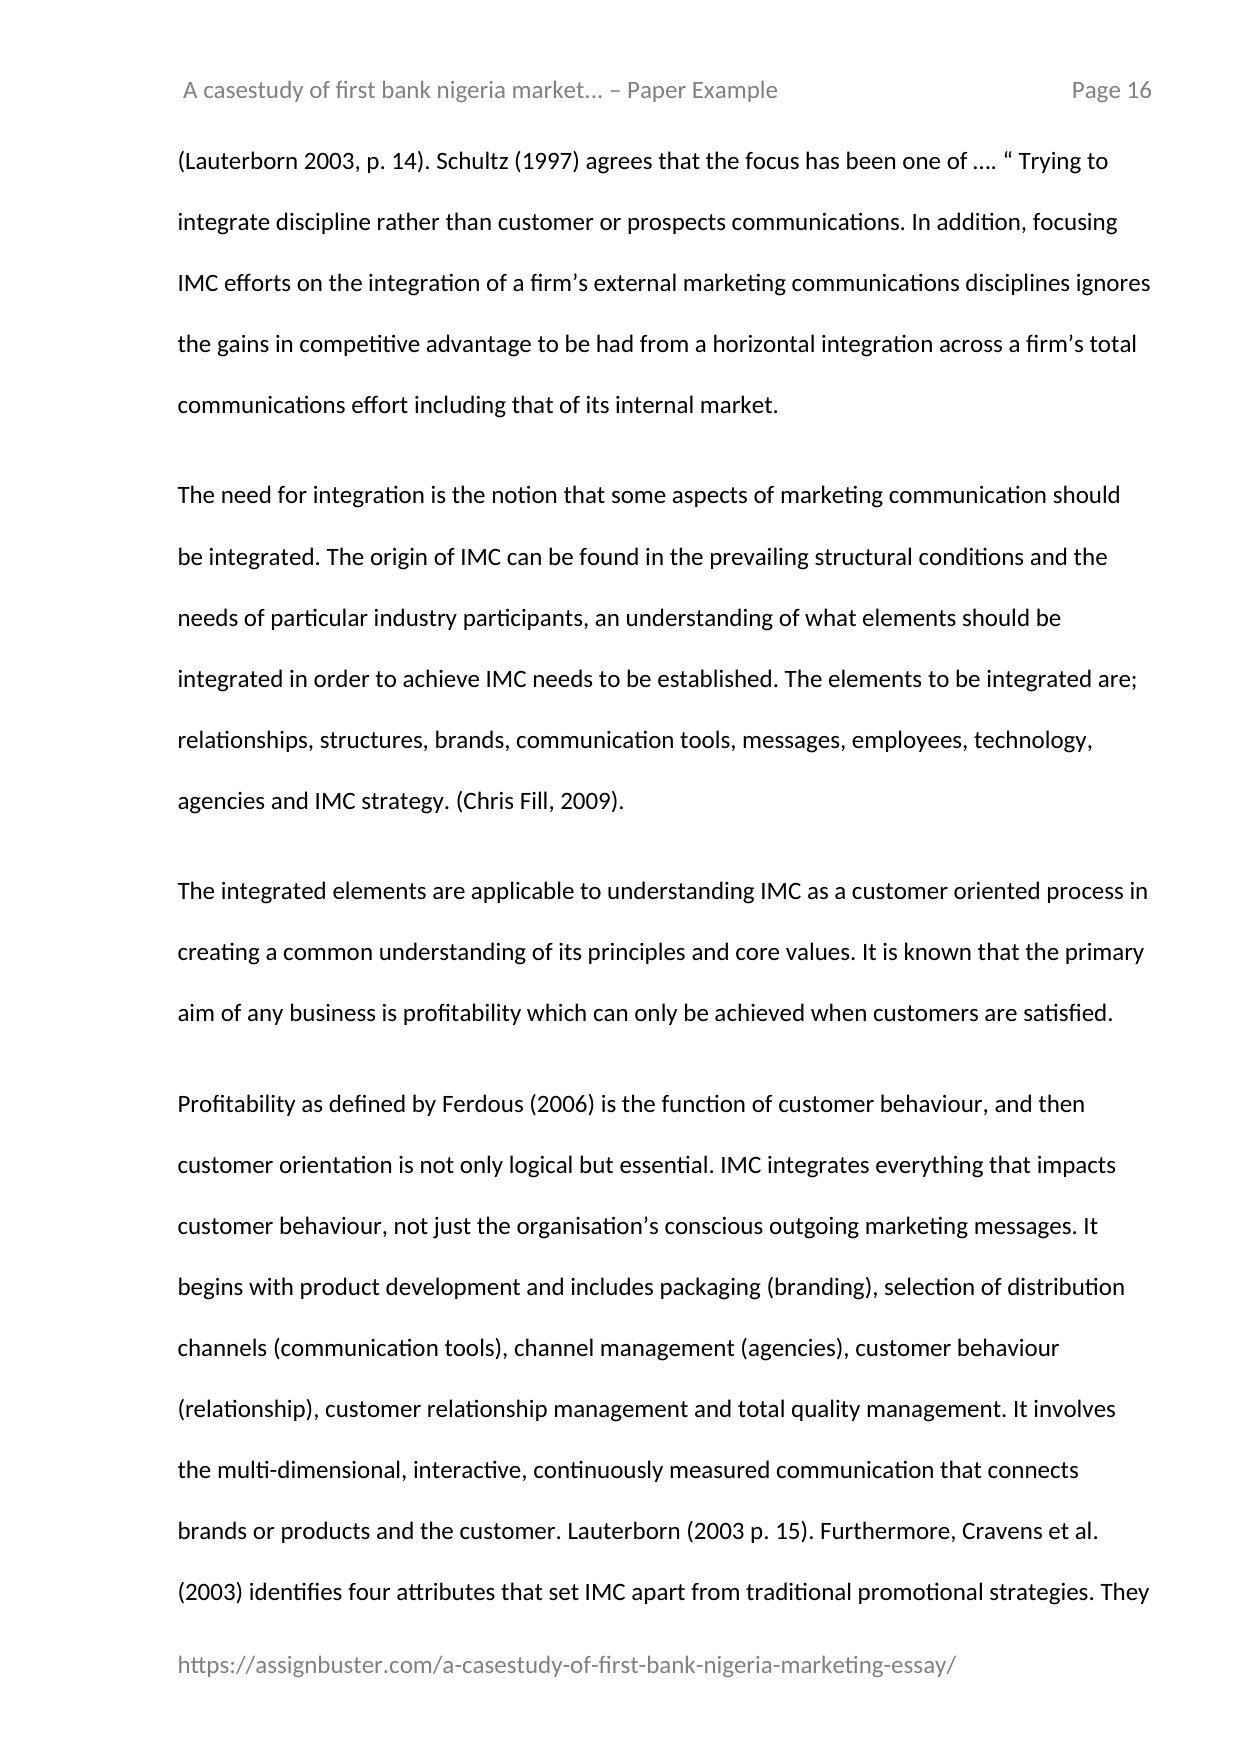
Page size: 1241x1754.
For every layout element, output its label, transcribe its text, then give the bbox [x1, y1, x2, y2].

text The integrated elements are applicable to understanding IMC as a customer oriented process in creating a common understanding of its principles and core values. It is known that the primary aim of any business is profitability which can only be achieved when customers are satisfied. [177, 875, 1152, 1028]
text The need for integration is the notion that some aspects of marketing communication should be integrated. The origin of IMC can be found in the prevailing structural conditions and the needs of particular industry participants, an understanding of what elements should be integrated in order to achieve IMC needs to be established. The elements to be integrated are; relationships, structures, brands, communication tools, messages, employees, technology, agencies and IMC strategy. (Chris Fill, 2009). [177, 480, 1152, 815]
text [177, 1088, 1152, 1607]
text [177, 145, 1152, 420]
